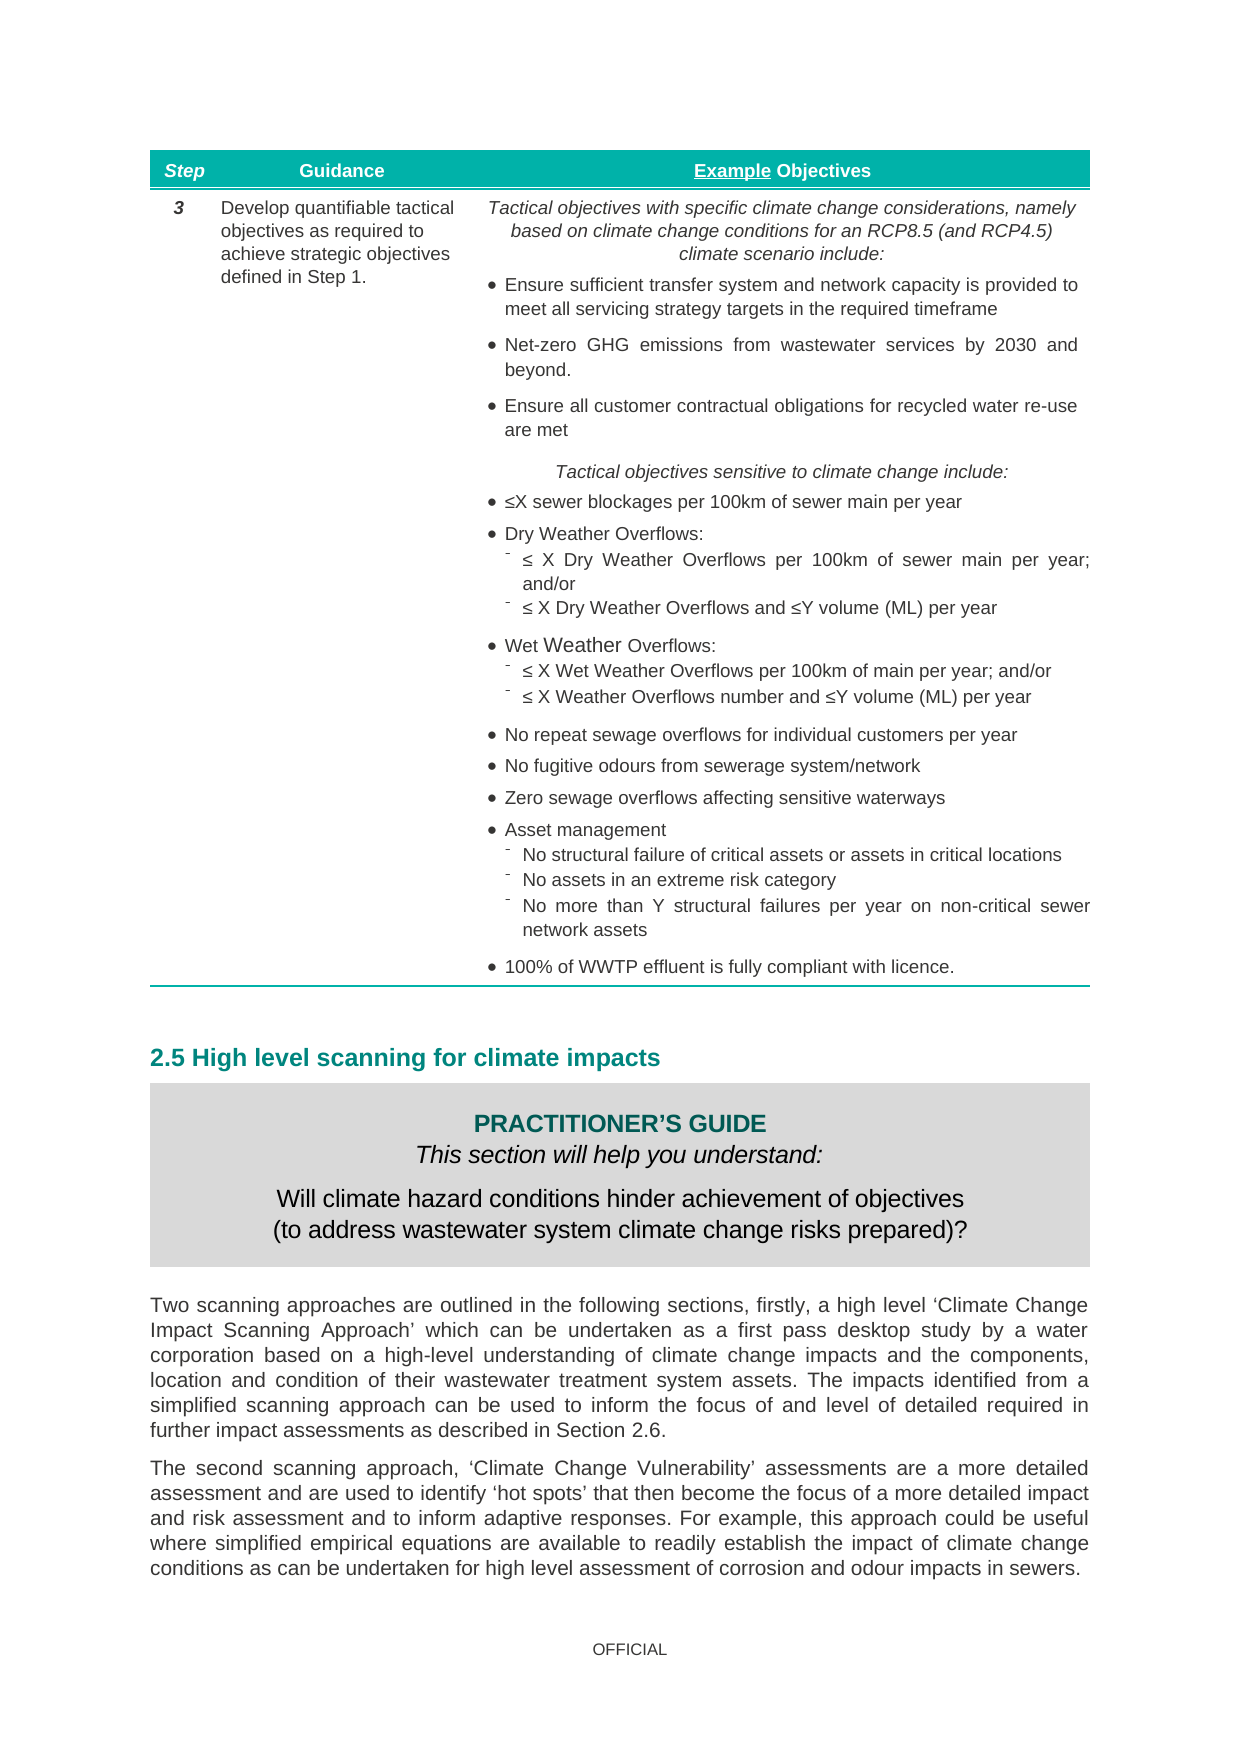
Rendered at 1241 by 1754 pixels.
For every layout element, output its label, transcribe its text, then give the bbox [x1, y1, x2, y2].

table_cell 3 [150, 190, 209, 984]
table_header PRACTITIONER’S GUIDE This section will help you understand: Will climate hazard conditions hinder achievement of objectives (to address wastewater system climate change risks prepared)? [150, 1083, 1090, 1267]
subtitle High level scanning for climate impacts [150, 1043, 1090, 1072]
table_header Guidance [209, 152, 475, 187]
text The second scanning approach, ‘Climate Change Vulnerability’ assessments are a more detailed assessment and are used to identify ‘hot spots’ that then become the focus of a more detailed impact and risk assessment and to inform adaptive responses. For example, this approach could be useful where simplified empirical equations are available to readily establish the impact of climate change conditions as can be undertaken for high level assessment of corrosion and odour impacts in sewers. [150, 1455, 1090, 1580]
text Two scanning approaches are outlined in the following sections, firstly, a high level ‘Climate Change Impact Scanning Approach’ which can be undertaken as a first pass desktop study by a water corporation based on a high-level understanding of climate change impacts and the components, location and condition of their wastewater treatment system assets. The impacts identified from a simplified scanning approach can be used to inform the focus of and level of detailed required in further impact assessments as described in Section 3.3. [150, 1292, 1090, 1442]
table_cell Tactical objectives with specific climate change considerations, namely based on climate change conditions for an RCP8.5 (and RCP4.5) climate scenario include: Ensure sufficient transfer system and network capacity is provided to meet all servicing strategy targets in the required timeframe Net-zero GHG emissions from wastewater services by 2030 and beyond. Ensure all customer contractual obligations for recycled water re-use are met Tactical objectives sensitive to climate change include: ≤X sewer blockages per 100km of sewer main per year Dry Weather Overflows: ≤ X Dry Weather Overflows per 100km of sewer main per year; and/or ≤ X Dry Weather Overflows and ≤Y volume (ML) per year Wet Weather Overflows: ≤ X Wet Weather Overflows per 100km of main per year; and/or ≤ X Weather Overflows number and ≤Y volume (ML) per year No repeat sewage overflows for individual customers per year No fugitive odours from sewerage system/network Zero sewage overflows affecting sensitive waterways Asset management No structural failure of critical assets or assets in critical locations No assets in an extreme risk category No more than Y structural failures per year on non-critical sewer network assets 100% of WWTP effluent is fully compliant with licence. [475, 190, 1090, 984]
table_header Step [150, 152, 209, 187]
table_header Example Objectives [475, 152, 1090, 187]
table_cell Develop quantifiable tactical objectives as required to achieve strategic objectives defined in Step 1. [209, 190, 475, 984]
